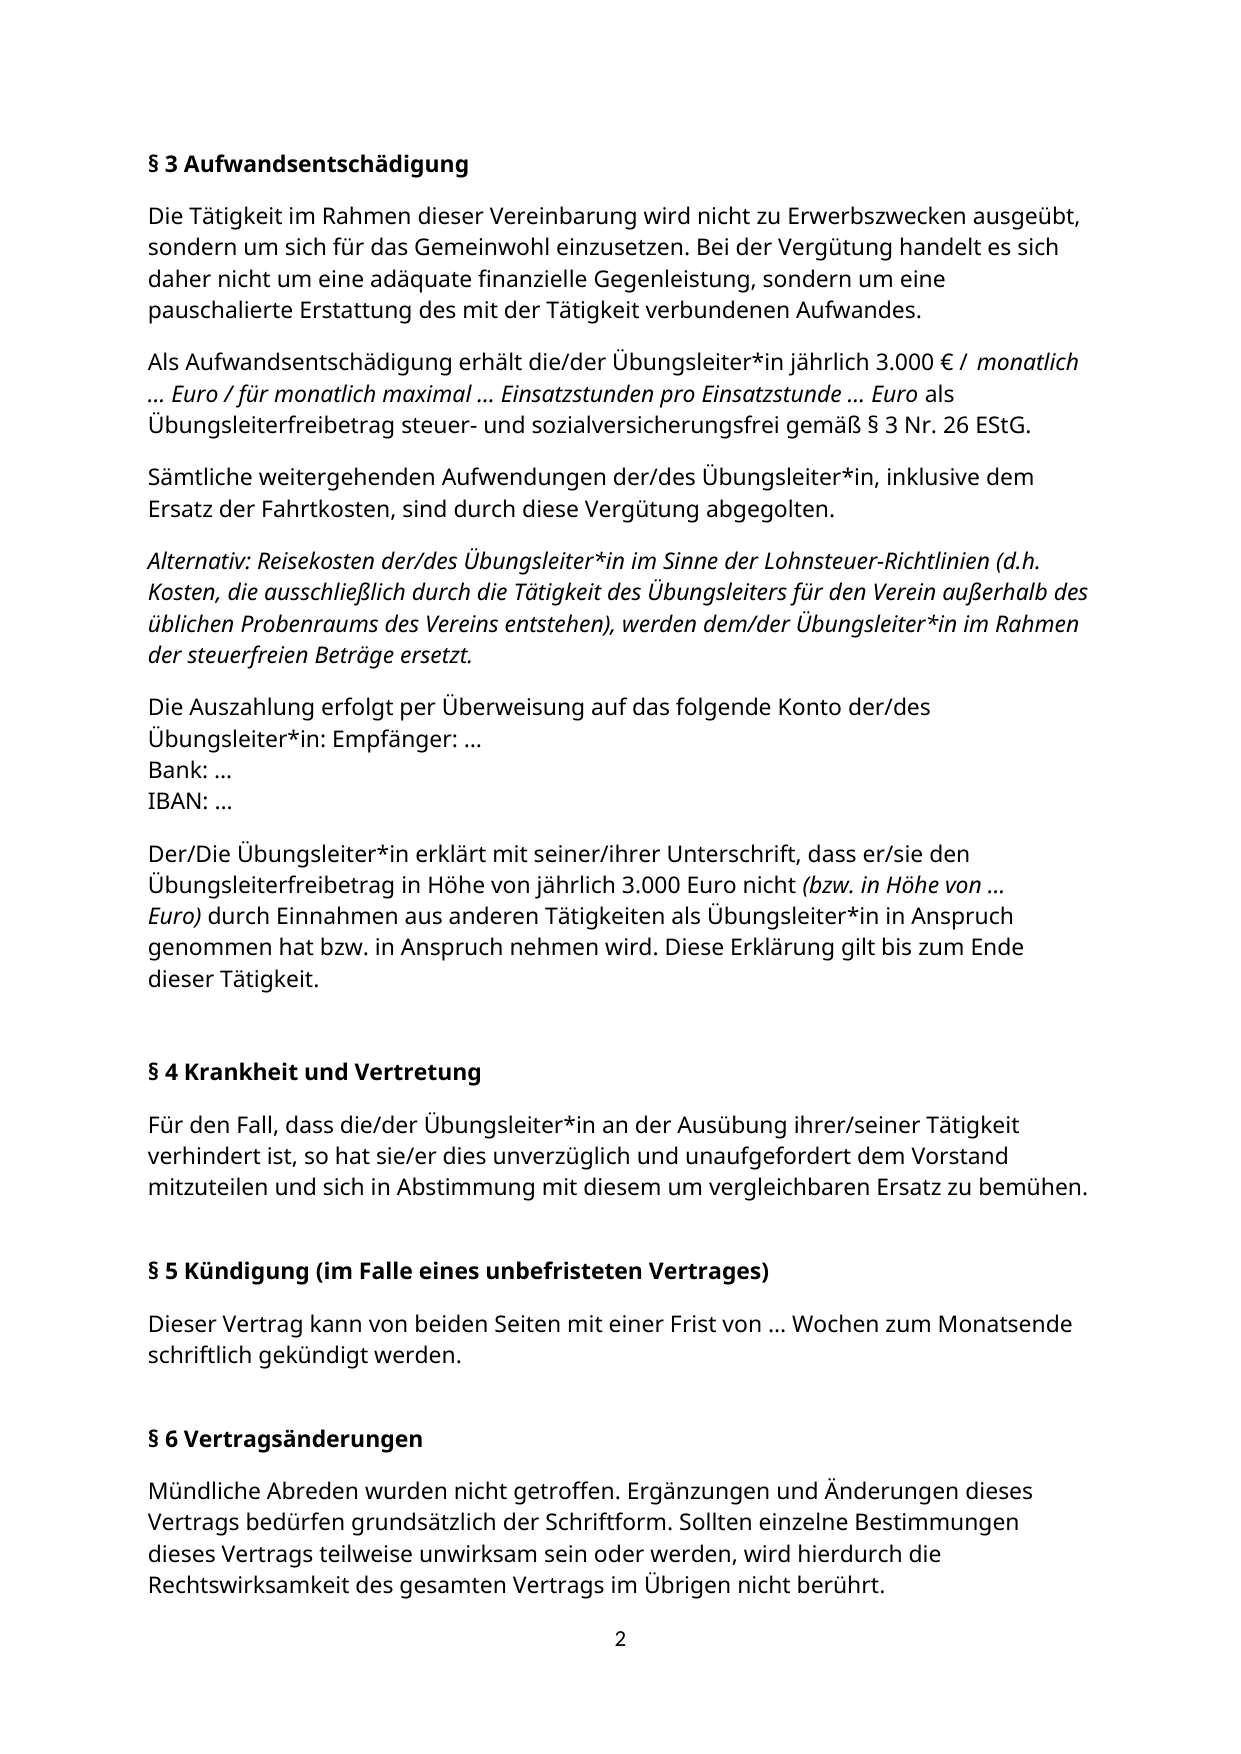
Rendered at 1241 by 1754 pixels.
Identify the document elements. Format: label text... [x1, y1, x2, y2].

text Sämtliche weitergehenden Aufwendungen der/des Übungsleiter*in, inklusive dem Ersatz der Fahrtkosten, sind durch diese Vergütung abgegolten. [148, 461, 1093, 524]
text Dieser Vertrag kann von beiden Seiten mit einer Frist von … Wochen zum Monatsende schriftlich gekündigt werden. [148, 1308, 1093, 1370]
subtitle § 4 Krankheit und Vertretung [148, 1056, 1093, 1088]
subtitle § 5 Kündigung (im Falle eines unbefristeten Vertrages) [148, 1255, 1093, 1286]
text Alternativ: Reisekosten der/des Übungsleiter*in im Sinne der Lohnsteuer-Richtlinien (d.h. Kosten, die ausschließlich durch die Tätigkeit des Übungsleiters für den Verein außerhalb des üblichen Probenraums des Vereins entstehen), werden dem/der Übungsleiter*in im Rahmen der steuerfreien Beträge ersetzt. [148, 545, 1093, 670]
text Der/Die Übungsleiter*in erklärt mit seiner/ihrer Unterschrift, dass er/sie den Übungsleiterfreibetrag in Höhe von jährlich 3.000 Euro nicht (bzw. in Höhe von … Euro) durch Einnahmen aus anderen Tätigkeiten als Übungsleiter*in in Anspruch genommen hat bzw. in Anspruch nehmen wird. Diese Erklärung gilt bis zum Ende dieser Tätigkeit. [148, 838, 1093, 994]
text Als Aufwandsentschädigung erhält die/der Übungsleiter*in jährlich 3.000 € / monatlich … Euro / für monatlich maximal … Einsatzstunden pro Einsatzstunde … Euro als Übungsleiterfreibetrag steuer- und sozialversicherungsfrei gemäß § 3 Nr. 26 EStG. [148, 346, 1093, 440]
subtitle § 3 Aufwandsentschädigung [148, 148, 1093, 179]
text Mündliche Abreden wurden nicht getroffen. Ergänzungen und Änderungen dieses Vertrags bedürfen grundsätzlich der Schriftform. Sollten einzelne Bestimmungen dieses Vertrags teilweise unwirksam sein oder werden, wird hierdurch die Rechtswirksamkeit des gesamten Vertrags im Übrigen nicht berührt. [148, 1475, 1093, 1600]
text Für den Fall, dass die/der Übungsleiter*in an der Ausübung ihrer/seiner Tätigkeit verhindert ist, so hat sie/er dies unverzüglich und unaufgefordert dem Vorstand mitzuteilen und sich in Abstimmung mit diesem um vergleichbaren Ersatz zu bemühen. [148, 1109, 1093, 1203]
subtitle § 6 Vertragsänderungen [148, 1423, 1093, 1454]
text Die Tätigkeit im Rahmen dieser Vereinbarung wird nicht zu Erwerbszwecken ausgeübt, sondern um sich für das Gemeinwohl einzusetzen. Bei der Vergütung handelt es sich daher nicht um eine adäquate finanzielle Gegenleistung, sondern um eine pauschalierte Erstattung des mit der Tätigkeit verbundenen Aufwandes. [148, 200, 1093, 325]
text Die Auszahlung erfolgt per Überweisung auf das folgende Konto der/des Übungsleiter*in: Empfänger: … Bank: … IBAN: … [148, 691, 1093, 816]
